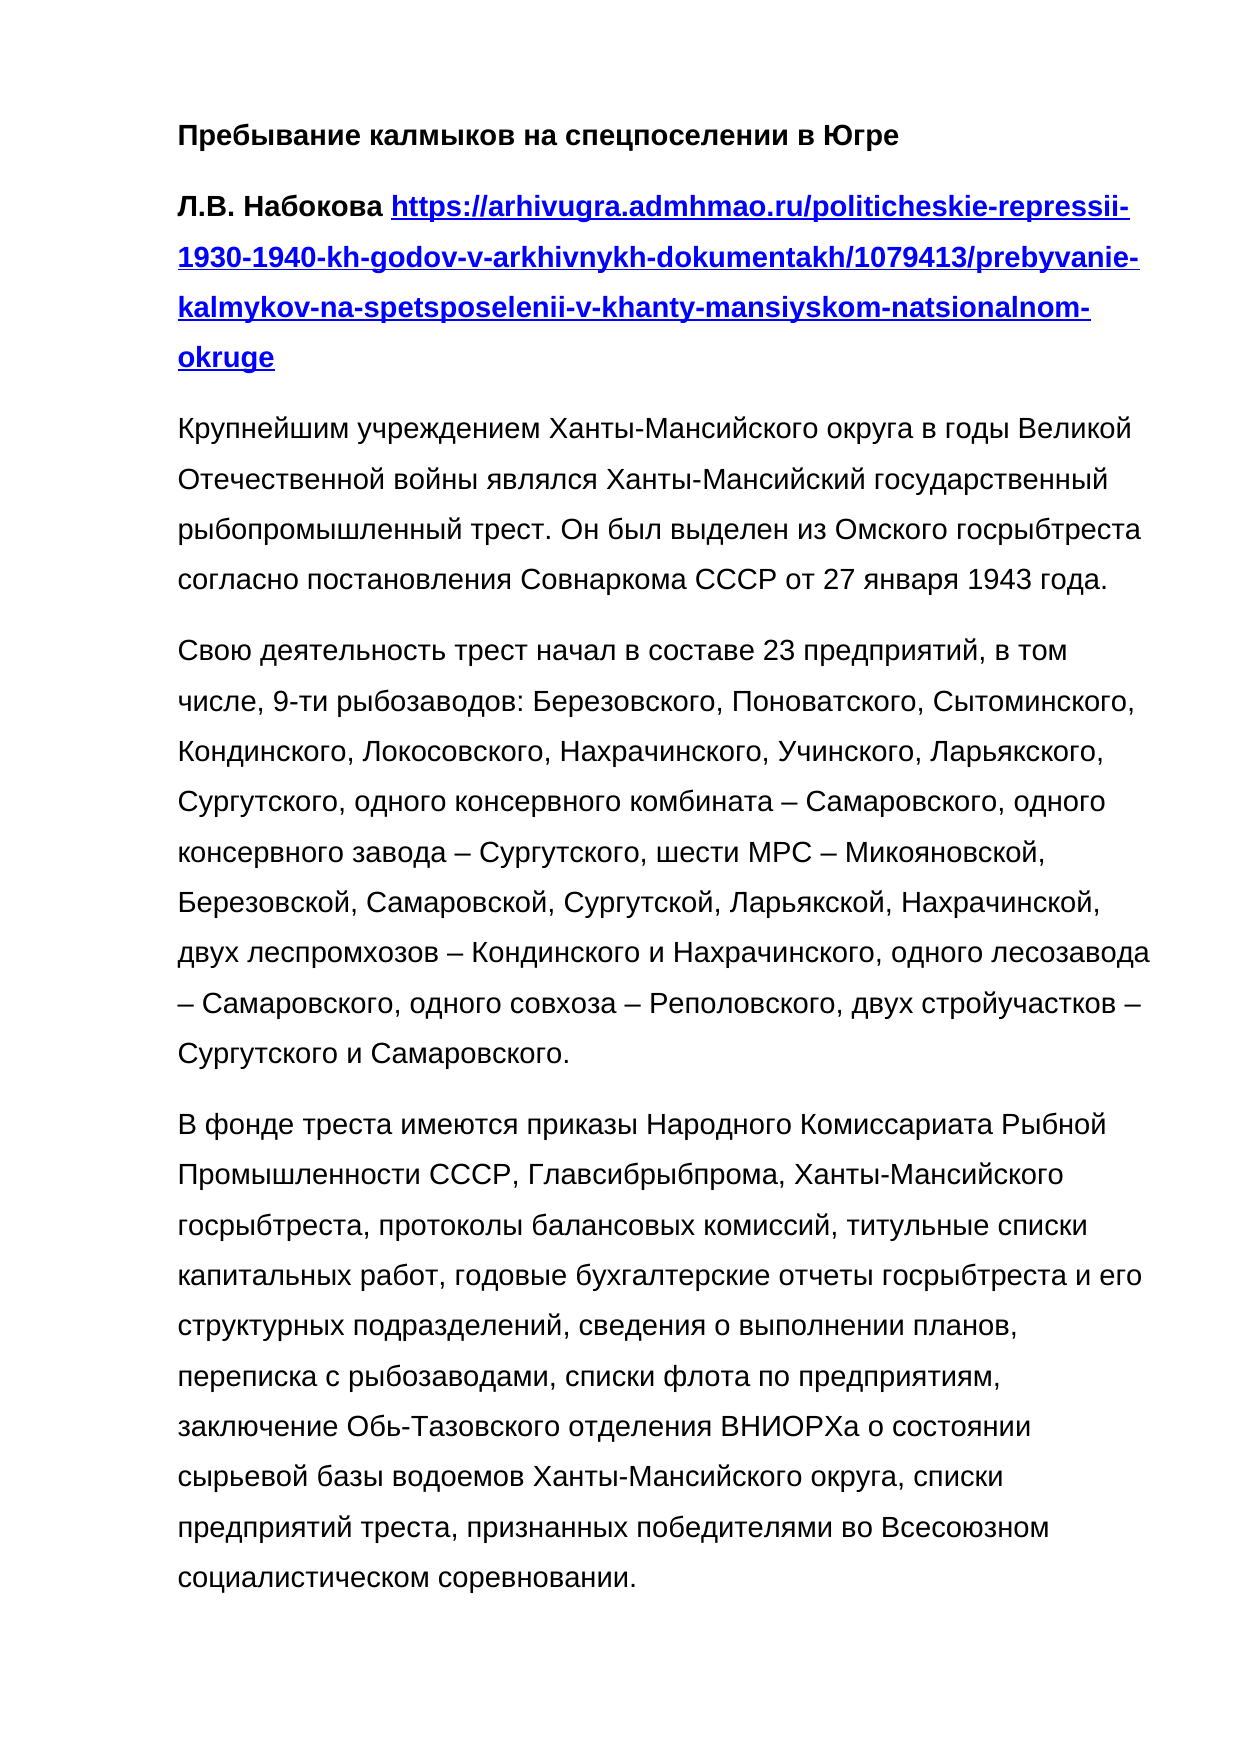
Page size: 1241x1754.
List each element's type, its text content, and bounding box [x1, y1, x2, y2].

text Свою деятельность трест начал в составе 23 предприятий, в том числе, 9-ти рыбозаводов: Березовского, Поноватского, Сытоминского, Кондинского, Локосовского, Нахрачинского, Учинского, Ларьякского, Сургутского, одного консервного комбината – Самаровского, одного консервного завода – Сургутского, шести МРС – Микояновской, Березовской, Самаровской, Сургутской, Ларьякской, Нахрачинской, двух леспромхозов – Кондинского и Нахрачинского, одного лесозавода – Самаровского, одного совхоза – Реполовского, двух стройучастков – Сургутского и Самаровского. [177, 633, 1152, 1069]
text Крупнейшим учреждением Ханты-Мансийского округа в годы Великой Отечественной войны являлся Ханты-Мансийский государственный рыбопромышленный трест. Он был выделен из Омского госрыбтреста согласно постановления Совнаркома СССР от 27 января 1943 года. [177, 411, 1152, 596]
text Пребывание калмыков на спецпоселении в Югре [177, 118, 1152, 152]
text В фонде треста имеются приказы Народного Комиссариата Рыбной Промышленности СССР, Главсибрыбпрома, Ханты-Мансийского госрыбтреста, протоколы балансовых комиссий, титульные списки капитальных работ, годовые бухгалтерские отчеты госрыбтреста и его структурных подразделений, сведения о выполнении планов, переписка с рыбозаводами, списки флота по предприятиям, заключение Обь-Тазовского отделения ВНИОРХа о состоянии сырьевой базы водоемов Ханты-Мансийского округа, списки предприятий треста, признанных победителями во Всесоюзном социалистическом соревновании. [177, 1107, 1152, 1593]
text Л.В. Набокова https://arhivugra.admhmao.ru/politicheskie-repressii-1930-1940-kh-godov-v-arkhivnykh-dokumentakh/1079413/prebyvanie-kalmykov-na-spetsposelenii-v-khanty-mansiyskom-natsionalnom-okruge [177, 189, 1152, 374]
